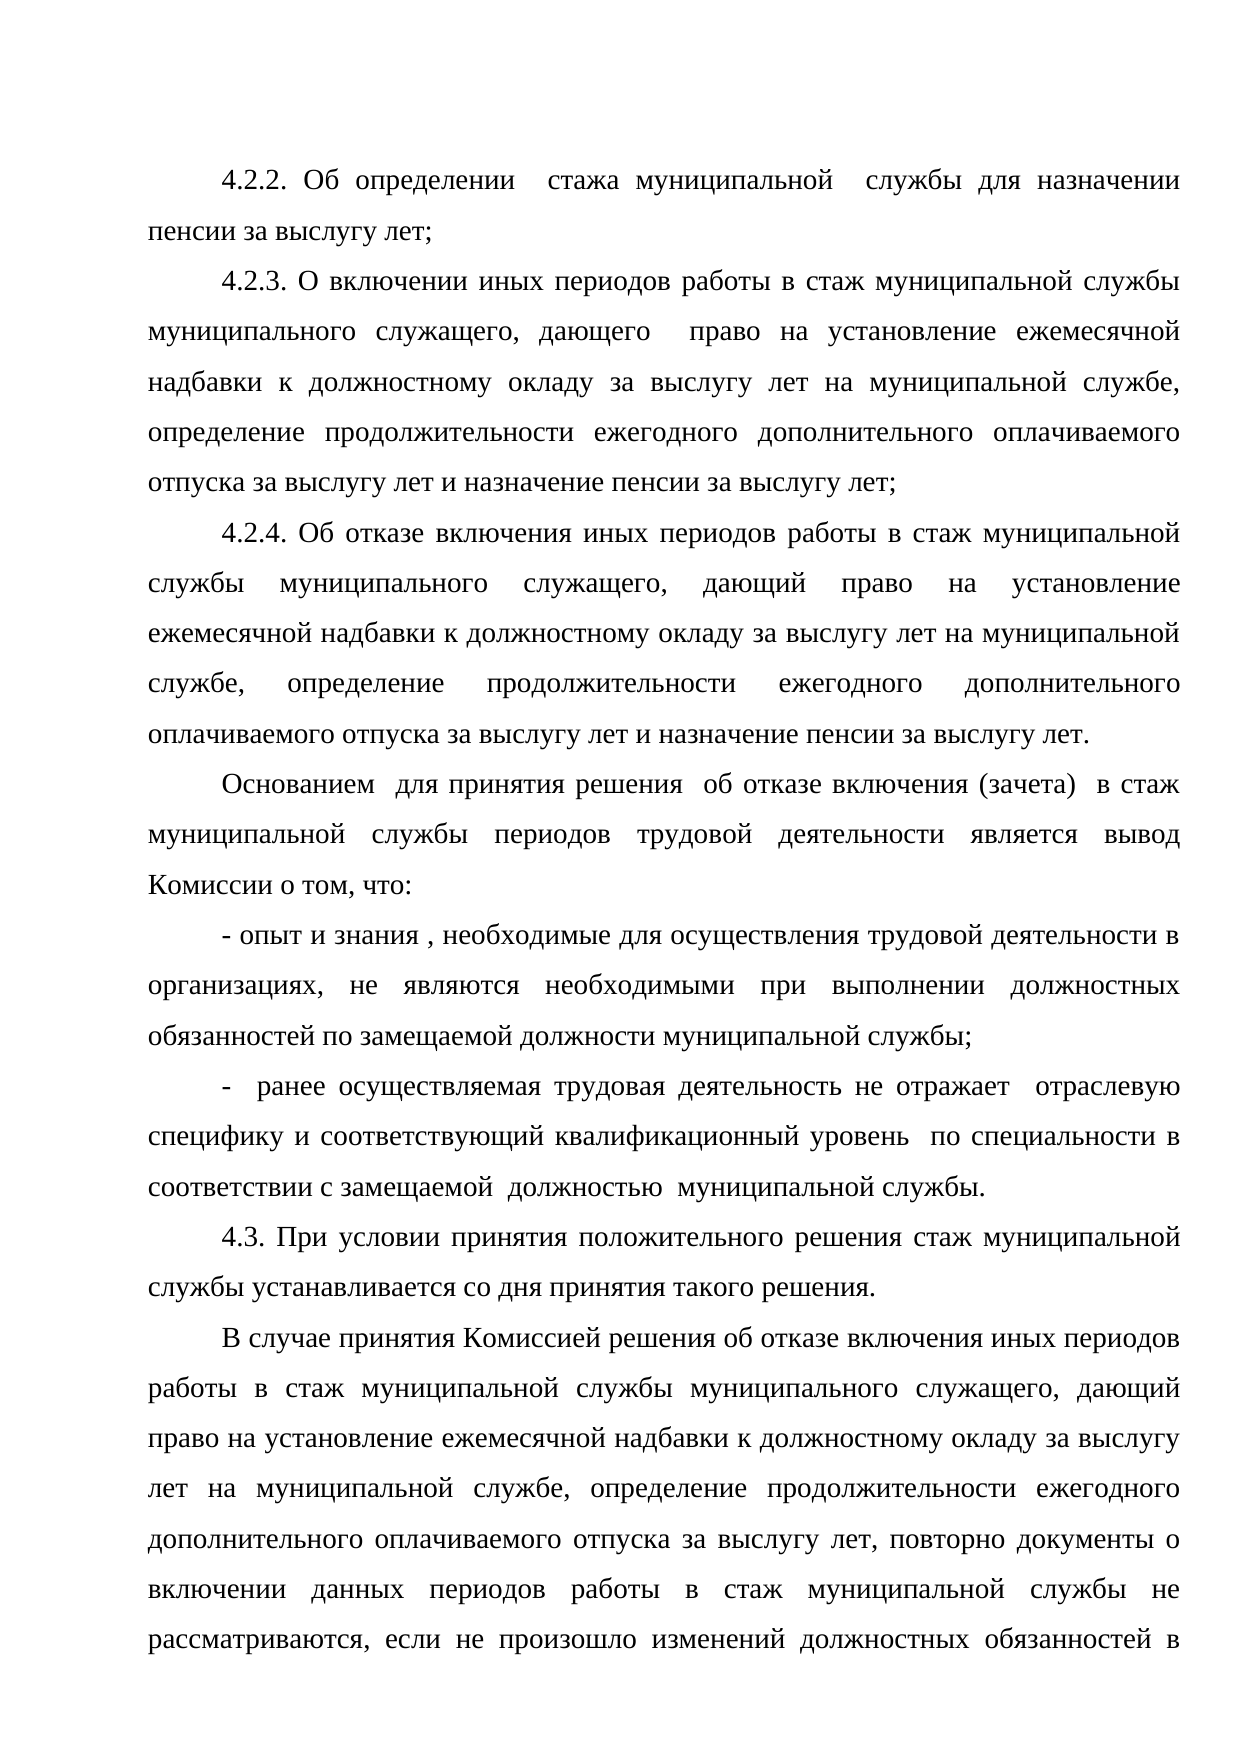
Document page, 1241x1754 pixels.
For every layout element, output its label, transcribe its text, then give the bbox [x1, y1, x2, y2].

text Основанием для принятия решения об отказе включения (зачета) в стаж муниципальной службы периодов трудовой деятельности является вывод Комиссии о том, что: [148, 766, 1181, 900]
text - опыт и знания , необходимые для осуществления трудовой деятельности в организациях, не являются необходимыми при выполнении должностных обязанностей по замещаемой должности муниципальной службы; [148, 917, 1181, 1051]
text 4.2.4. Об отказе включения иных периодов работы в стаж муниципальной службы муниципального служащего, дающий право на установление ежемесячной надбавки к должностному окладу за выслугу лет на муниципальной службе, определение продолжительности ежегодного дополнительного оплачиваемого отпуска за выслугу лет и назначение пенсии за выслугу лет. [148, 515, 1181, 749]
text - ранее осуществляемая трудовая деятельность не отражает отраслевую специфику и соответствующий квалификационный уровень по специальности в соответствии с замещаемой должностью муниципальной службы. [148, 1068, 1181, 1202]
text 4.2.2. Об определении стажа муниципальной службы для назначении пенсии за выслугу лет; [148, 162, 1181, 246]
text 4.3. При условии принятия положительного решения стаж муниципальной службы устанавливается со дня принятия такого решения. [148, 1219, 1181, 1303]
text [148, 1320, 1181, 1655]
text 4.2.3. О включении иных периодов работы в стаж муниципальной службы муниципального служащего, дающего право на установление ежемесячной надбавки к должностному окладу за выслугу лет на муниципальной службе, определение продолжительности ежегодного дополнительного оплачиваемого отпуска за выслугу лет и назначение пенсии за выслугу лет; [148, 263, 1181, 498]
